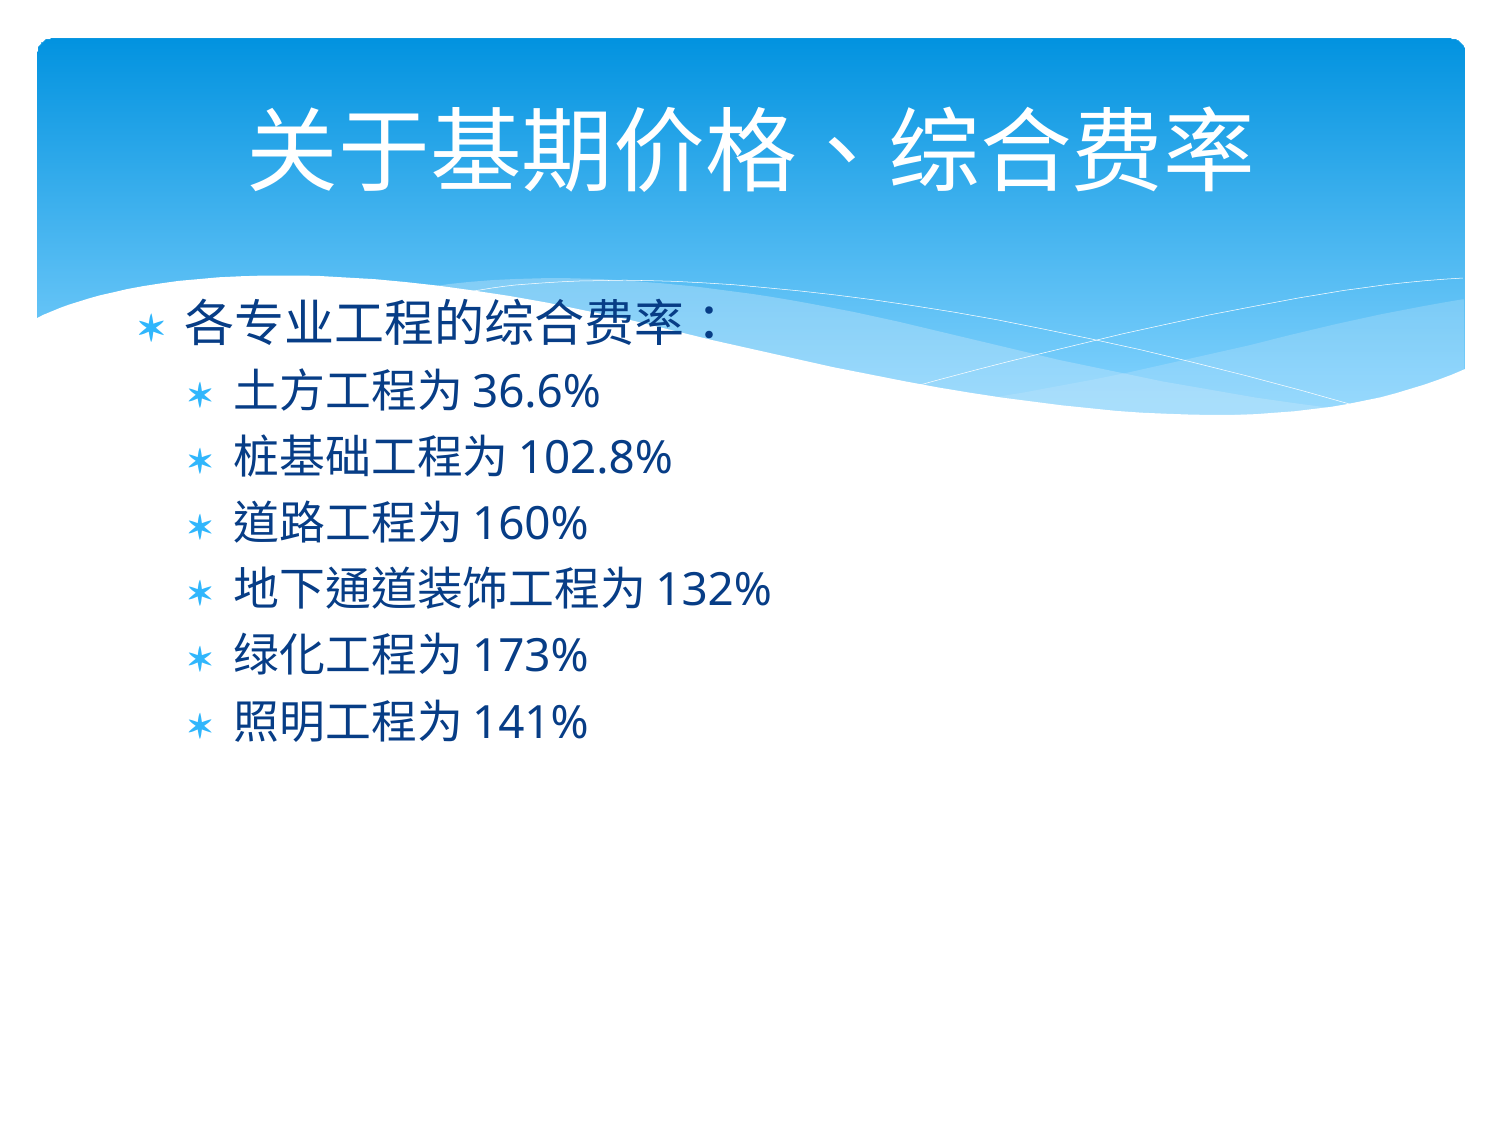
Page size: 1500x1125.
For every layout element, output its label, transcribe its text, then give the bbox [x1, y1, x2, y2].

text  照明工程为141% [188, 685, 1477, 752]
text  道路工程为160% [188, 487, 1477, 553]
subtitle 关于基期价格、综合费率 [247, 102, 1477, 205]
picture [1452, 37, 1465, 46]
text  绿化工程为173% [188, 619, 1477, 685]
text  各专业工程的综合费率： [139, 290, 1477, 354]
picture [659, 282, 776, 290]
picture [37, 87, 1465, 317]
text  桩基础工程为102.8% [188, 421, 1477, 487]
text  地下通道装饰工程为132% [188, 553, 1477, 619]
text  土方工程为36.6% [188, 354, 1477, 421]
picture [37, 37, 50, 46]
